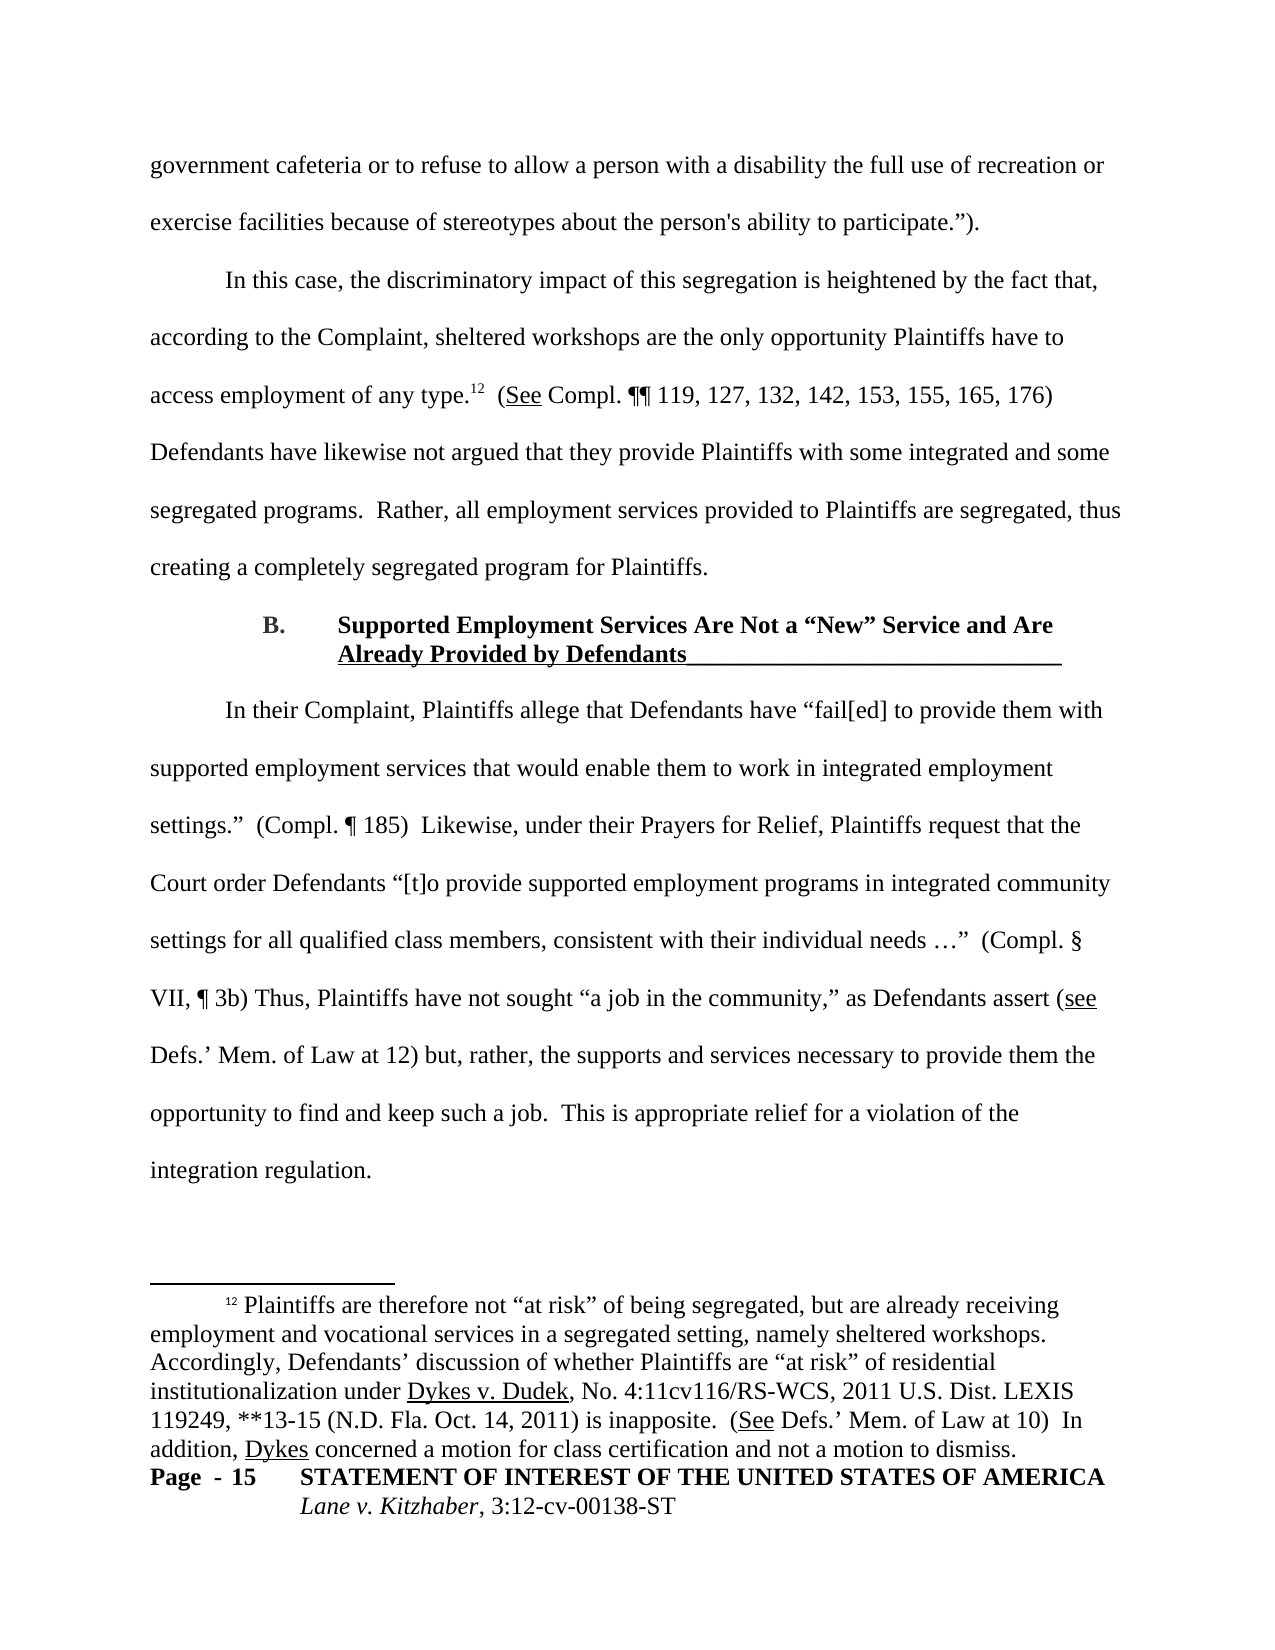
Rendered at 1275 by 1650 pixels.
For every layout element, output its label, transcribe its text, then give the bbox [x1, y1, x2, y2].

text In their Complaint, Plaintiffs allege that Defendants have “fail[ed] to provide them with supported employment services that would enable them to work in integrated employment settings.” (Compl. ¶ 185) Likewise, under their Prayers for Relief, Plaintiffs request that the Court order Defendants “[t]o provide supported employment programs in integrated community settings for all qualified class members, consistent with their individual needs …” (Compl. § VII, ¶ 3b) Thus, Plaintiffs have not sought “a job in the community,” as Defendants assert (see Defs.’ Mem. of Law at 12) but, rather, the supports and services necessary to provide them the opportunity to find and keep such a job. This is appropriate relief for a violation of the integration regulation. [150, 696, 1125, 1184]
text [150, 150, 1125, 236]
text In this case, the discriminatory impact of this segregation is heightened by the fact that, according to the Complaint, sheltered workshops are the only opportunity Plaintiffs have to access employment of any type. (See Compl. ¶¶ 119, 127, 132, 142, 153, 155, 165, 176) Defendants have likewise not argued that they provide Plaintiffs with some integrated and some segregated programs. Rather, all employment services provided to Plaintiffs are segregated, thus creating a completely segregated program for Plaintiffs. [150, 265, 1125, 581]
list Supported Employment Services Are Not a “New” Service and Are Already Provided by Defendants______________________________ [262, 610, 1125, 667]
